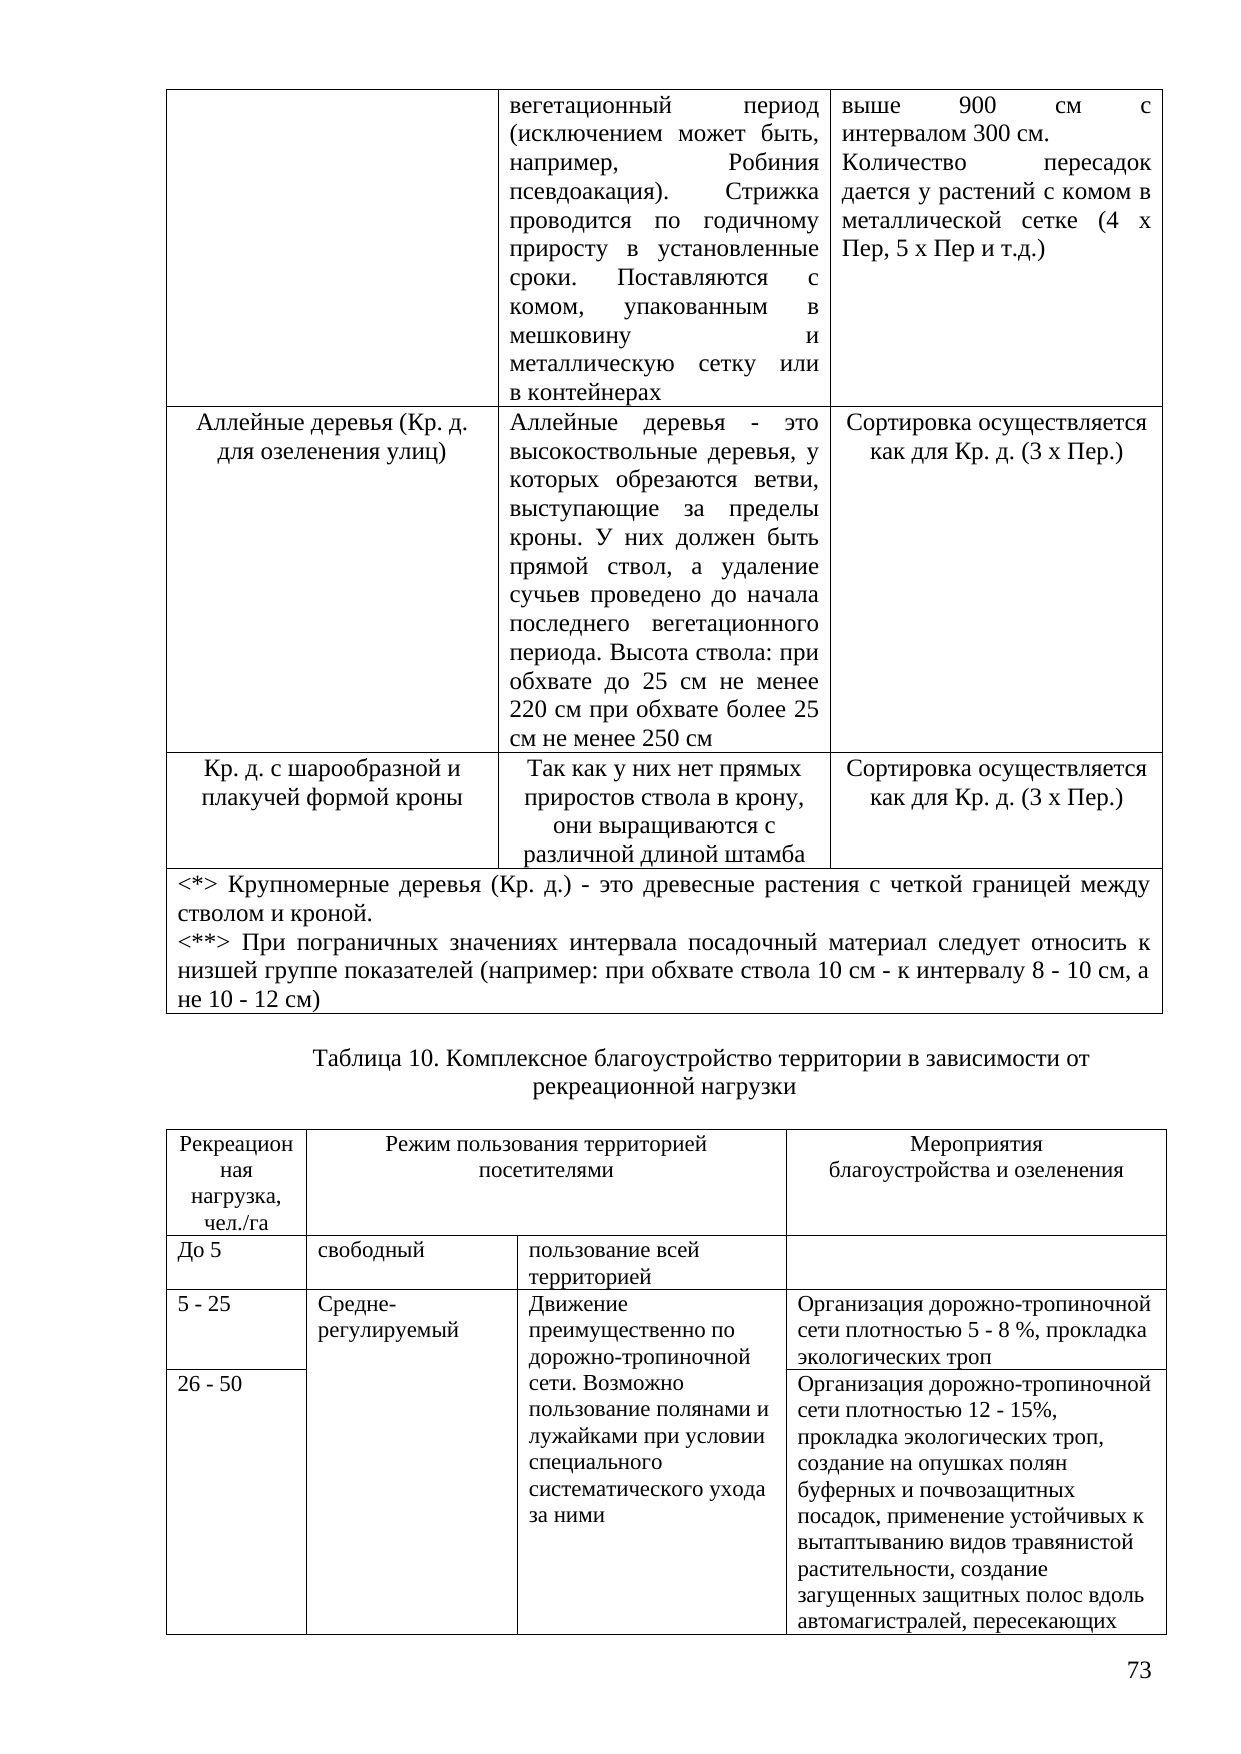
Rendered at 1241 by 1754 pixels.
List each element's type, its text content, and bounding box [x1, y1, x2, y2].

table_cell <*> Крупномерные деревья (Кр. д.) - это древесные растения с четкой границей между стволом и кроной. <**> При пограничных значениях интервала посадочный материал следует относить к низшей группе показателей (например: при обхвате ствола 10 см - к интервалу 8 - 10 см, а не 10 - 12 см) [167, 869, 1162, 1013]
table_cell Сортировка осуществляется как для Кр. д. (3 х Пер.) [831, 407, 1162, 752]
table_cell Средне-регулируемый [307, 1290, 517, 1634]
table_cell 5 - 25 [167, 1290, 306, 1369]
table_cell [787, 1370, 1166, 1634]
table_cell Сортировка осуществляется как для Кр. д. (3 х Пер.) [831, 753, 1162, 868]
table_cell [831, 90, 1162, 406]
table_cell Кр. д. с шарообразной и плакучей формой кроны [167, 753, 498, 868]
text Таблица 10. Комплексное благоустройство территории в зависимости от рекреационной нагрузки [177, 1043, 1152, 1100]
table_cell До 5 [167, 1236, 306, 1289]
table_header Мероприятия благоустройства и озеленения [787, 1130, 1166, 1235]
table_cell 26 - 50 [167, 1370, 306, 1634]
table_header Режим пользования территорией посетителями [307, 1130, 786, 1235]
table_cell [787, 1236, 1166, 1289]
table_cell Движение преимущественно по дорожно-тропиночной сети. Возможно пользование полянами и лужайками при условии специального систематического ухода за ними [518, 1290, 786, 1634]
table_cell Организация дорожно-тропиночной сети плотностью 5 - 8 %, прокладка экологических троп [787, 1290, 1166, 1369]
table_cell пользование всей территорией [518, 1236, 786, 1289]
table_cell Аллейные деревья (Кр. д. для озеленения улиц) [167, 407, 498, 752]
table_cell свободный [307, 1236, 517, 1289]
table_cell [167, 90, 498, 406]
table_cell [499, 90, 830, 406]
table_cell Аллейные деревья - это высокоствольные деревья, у которых обрезаются ветви, выступающие за пределы кроны. У них должен быть прямой ствол, а удаление сучьев проведено до начала последнего вегетационного периода. Высота ствола: при обхвате до 25 см не менее 220 см при обхвате более 25 см не менее 250 см [499, 407, 830, 752]
table_header Рекреационная нагрузка, чел./га [167, 1130, 306, 1235]
table_cell Так как у них нет прямых приростов ствола в крону, они выращиваются с различной длиной штамба [499, 753, 830, 868]
